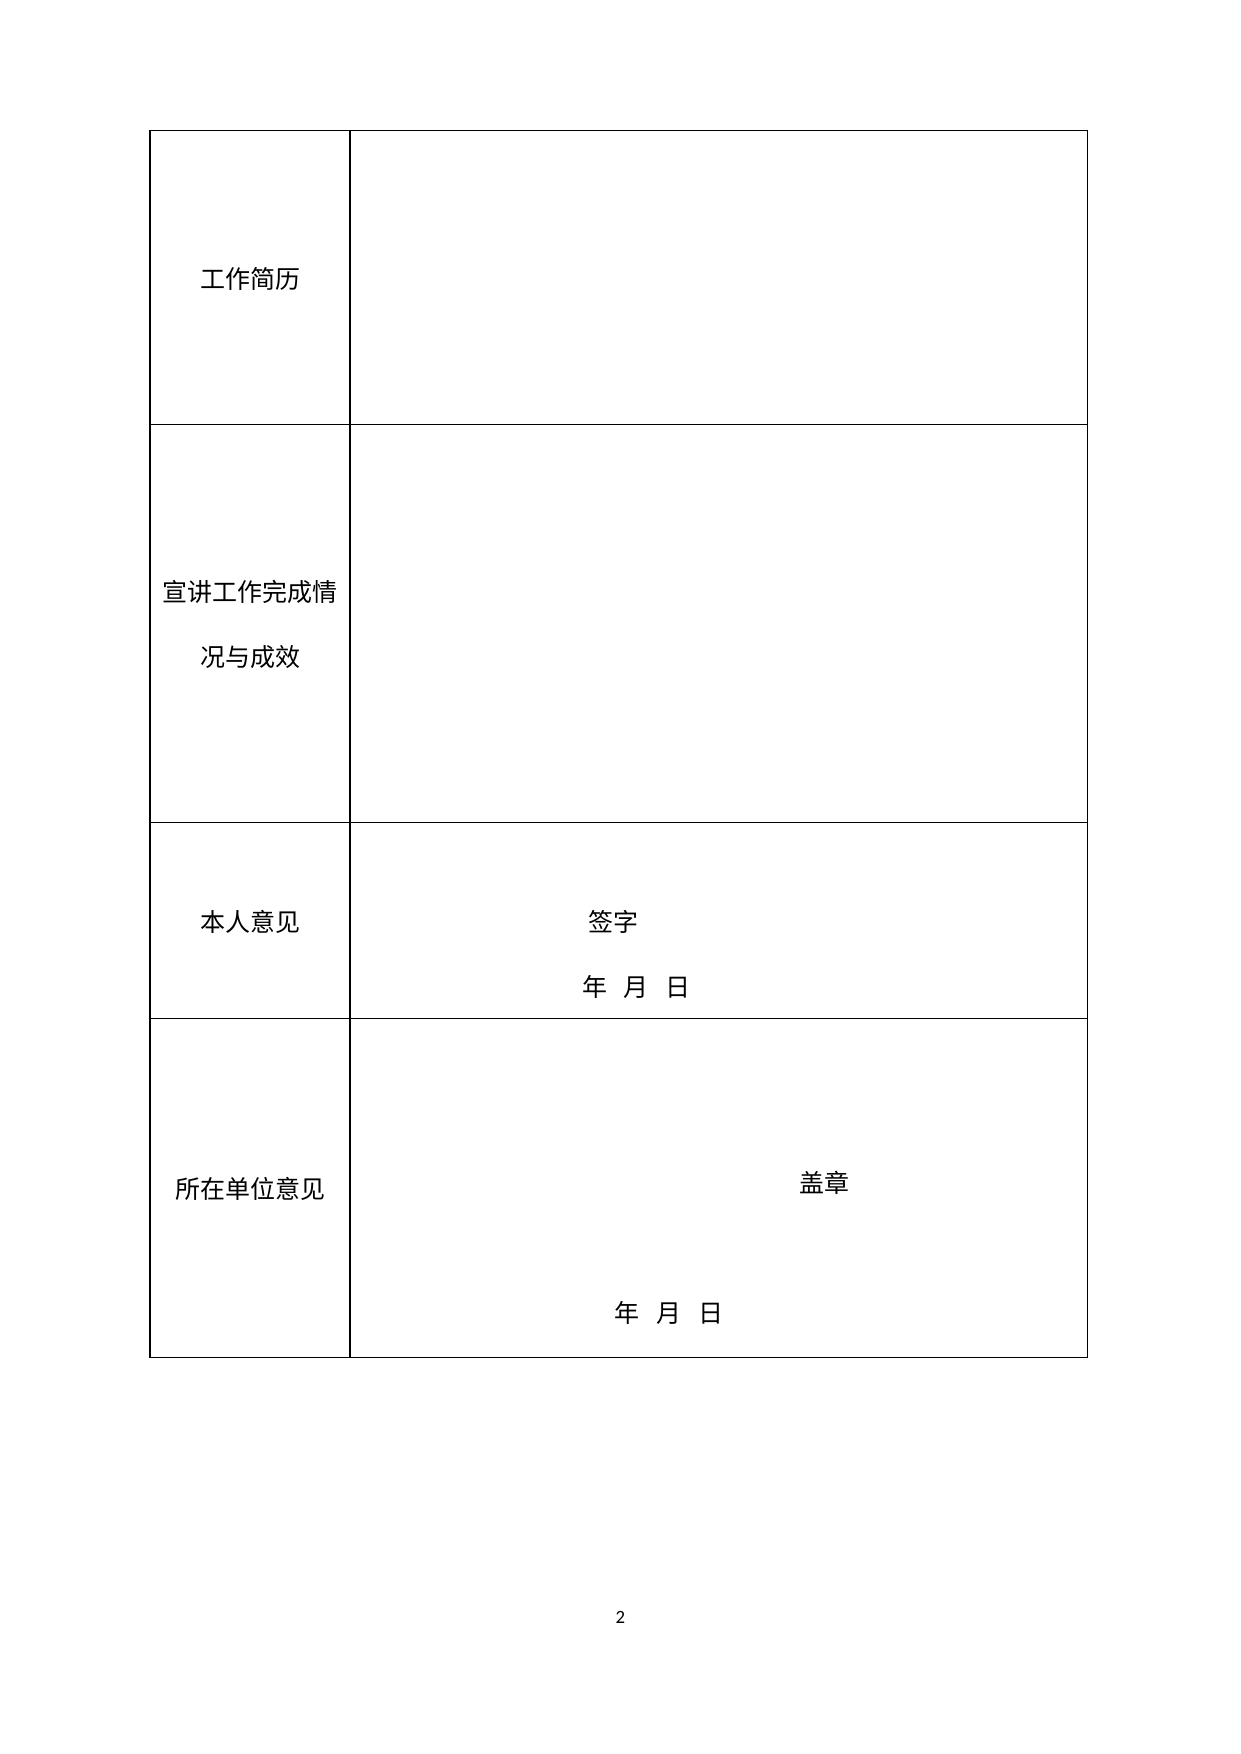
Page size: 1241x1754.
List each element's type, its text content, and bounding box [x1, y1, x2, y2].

table_cell 宣讲工作完成情况与成效 [151, 425, 349, 822]
table_cell 本人意见 [151, 823, 349, 1018]
table_cell 所在单位意见 [151, 1019, 349, 1357]
table_cell [351, 425, 1087, 822]
table_cell 盖章 年 月 日 [351, 1019, 1087, 1357]
table_cell 工作简历 [151, 131, 349, 424]
table_cell [351, 131, 1087, 424]
table_cell 签字 年 月 日 [351, 823, 1087, 1018]
